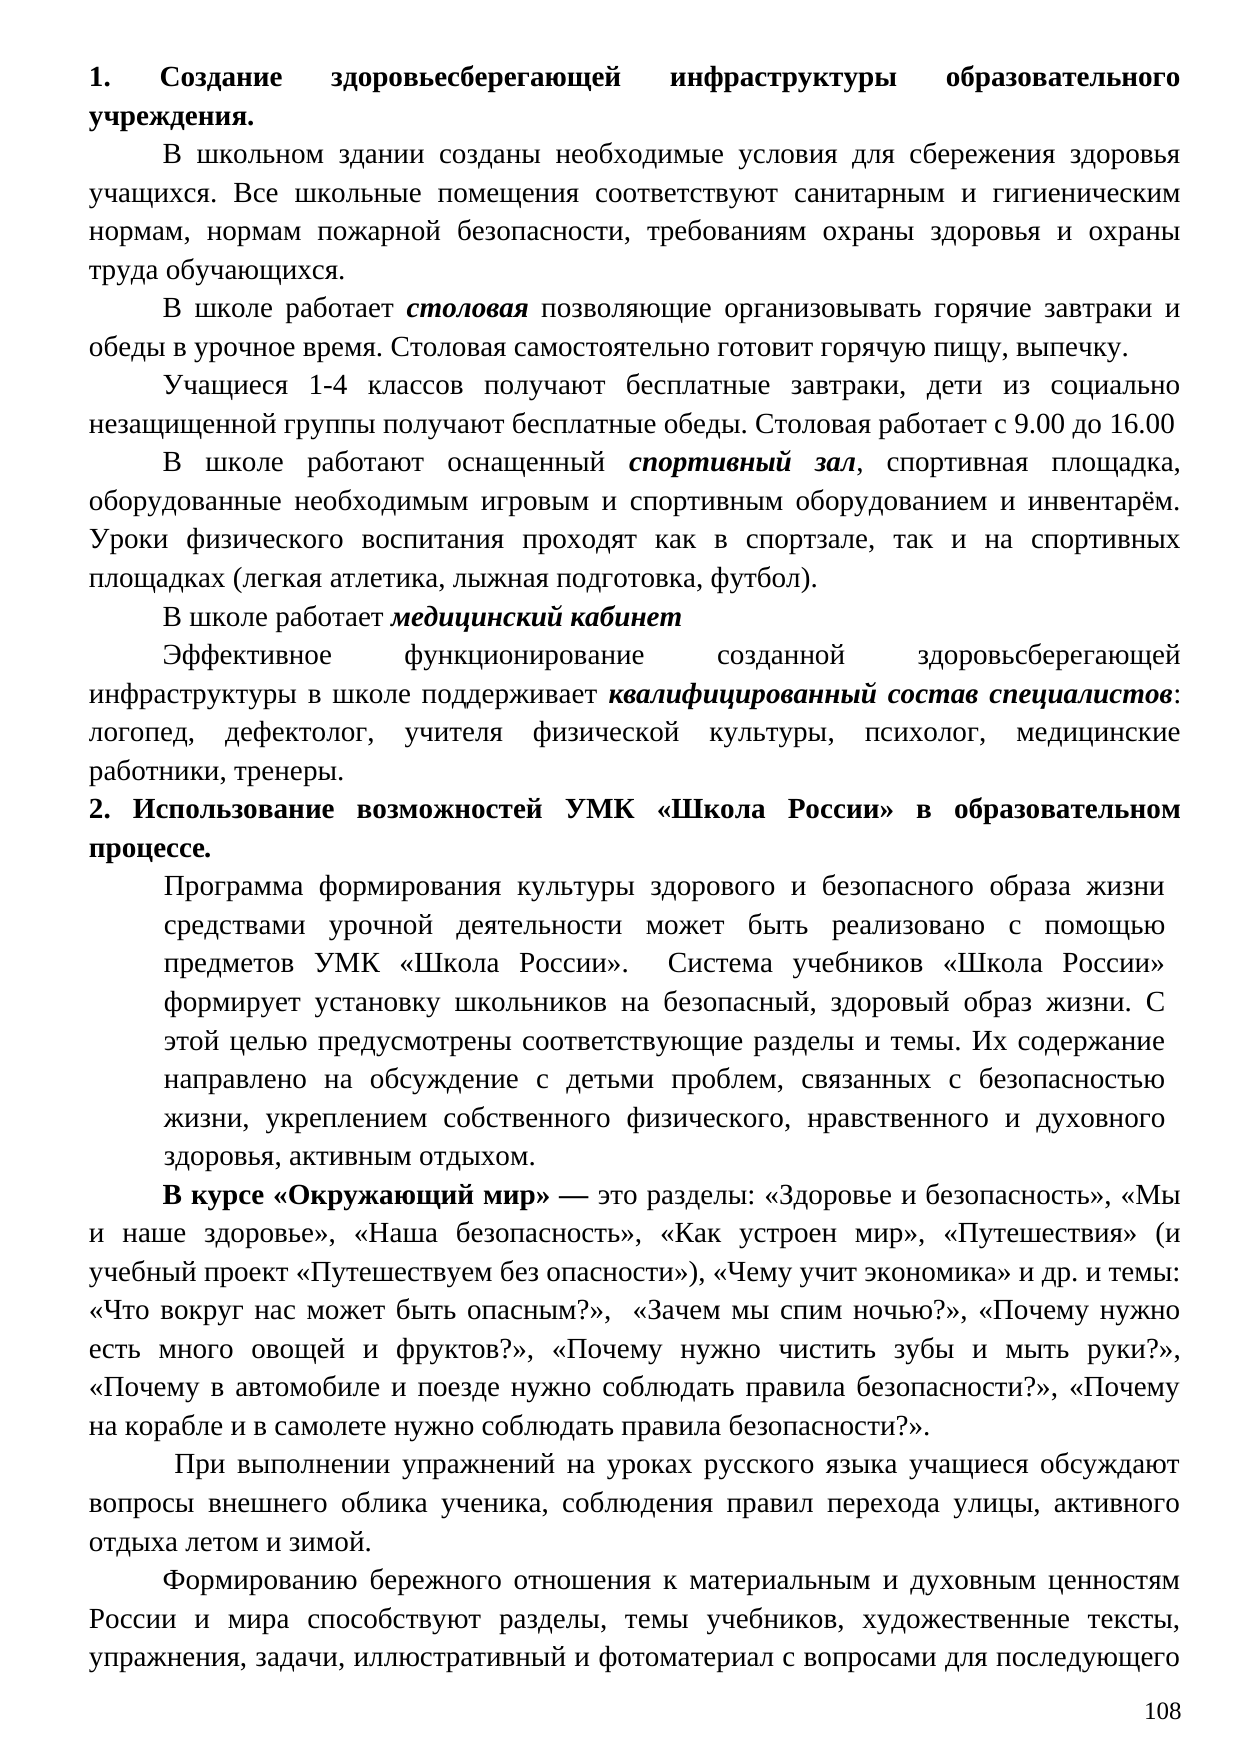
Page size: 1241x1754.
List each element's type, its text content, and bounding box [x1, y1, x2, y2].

text В курсе «Окружающий мир» — это разделы: «Здоровье и безопасность», «Мы и наше здоровье», «Наша безопасность», «Как устроен мир», «Путешествия» (и учебный проект «Путешествуем без опасности»), «Чему учит экономика» и др. и темы: «Что вокруг нас может быть опасным?», «Зачем мы спим ночью?», «Почему нужно есть много овощей и фруктов?», «Почему нужно чистить зубы и мыть руки?», «Почему в автомобиле и поезде нужно соблюдать правила безопасности?», «Почему на корабле и в самолете нужно соблюдать правила безопасности?». [89, 1177, 1181, 1442]
text В школе работает столовая позволяющие организовывать горячие завтраки и обеды в урочное время. Столовая самостоятельно готовит горячую пищу, выпечку. [89, 290, 1181, 362]
text 2. Использование возможностей УМК «Школа России» в образовательном процессе. [89, 791, 1181, 863]
text 1. Создание здоровьесберегающей инфраструктуры образовательного учреждения. [89, 59, 1181, 131]
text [89, 1562, 1181, 1673]
text Эффективное функционирование созданной здоровьсберегающей инфраструктуры в школе поддерживает квалифицированный состав специалистов: логопед, дефектолог, учителя физической культуры, психолог, медицинские работники, тренеры. [89, 637, 1181, 786]
text Учащиеся 1-4 классов получают бесплатные завтраки, дети из социально незащищенной группы получают бесплатные обеды. Столовая работает с 9.00 до 16.00 [89, 367, 1181, 439]
text В школе работает медицинский кабинет [89, 599, 1181, 632]
text В школьном здании созданы необходимые условия для сбережения здоровья учащихся. Все школьные помещения соответствуют санитарным и гигиеническим нормам, нормам пожарной безопасности, требованиям охраны здоровья и охраны труда обучающихся. [89, 136, 1181, 285]
text Программа формирования культуры здорового и безопасного образа жизни средствами урочной деятельности может быть реализовано с помощью предметов УМК «Школа России». Система учебников «Школа России» формирует установку школьников на безопасный, здоровый образ жизни. С этой целью предусмотрены соответствующие разделы и темы. Их содержание направлено на обсуждение с детьми проблем, связанных с безопасностью жизни, укреплением собственного физического, нравственного и духовного здоровья, активным отдыхом. [164, 868, 1166, 1172]
text При выполнении упражнений на уроках русского языка учащиеся обсуждают вопросы внешнего облика ученика, соблюдения правил перехода улицы, активного отдыха летом и зимой. [89, 1447, 1181, 1557]
text В школе работают оснащенный спортивный зал, спортивная площадка, оборудованные необходимым игровым и спортивным оборудованием и инвентарём. Уроки физического воспитания проходят как в спортзале, так и на спортивных площадках (легкая атлетика, лыжная подготовка, футбол). [89, 444, 1181, 594]
